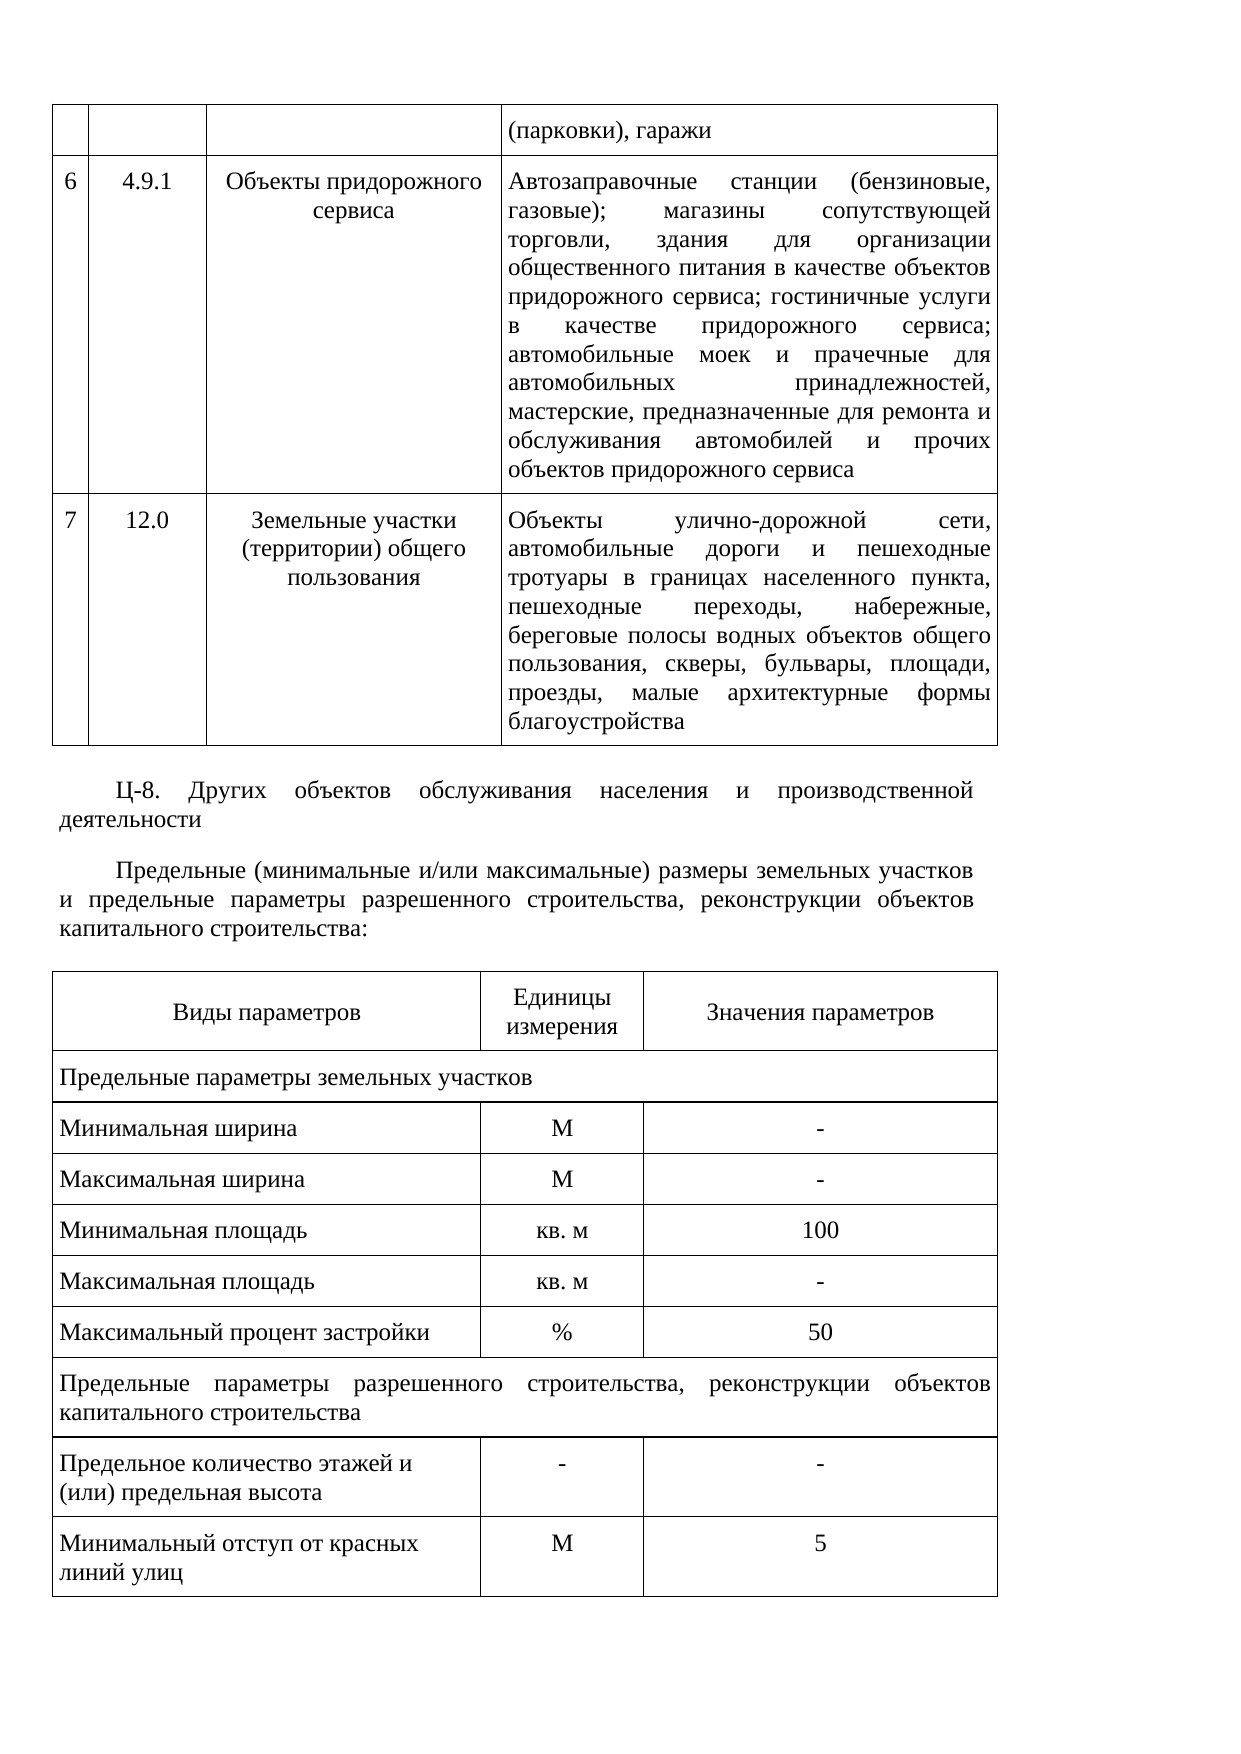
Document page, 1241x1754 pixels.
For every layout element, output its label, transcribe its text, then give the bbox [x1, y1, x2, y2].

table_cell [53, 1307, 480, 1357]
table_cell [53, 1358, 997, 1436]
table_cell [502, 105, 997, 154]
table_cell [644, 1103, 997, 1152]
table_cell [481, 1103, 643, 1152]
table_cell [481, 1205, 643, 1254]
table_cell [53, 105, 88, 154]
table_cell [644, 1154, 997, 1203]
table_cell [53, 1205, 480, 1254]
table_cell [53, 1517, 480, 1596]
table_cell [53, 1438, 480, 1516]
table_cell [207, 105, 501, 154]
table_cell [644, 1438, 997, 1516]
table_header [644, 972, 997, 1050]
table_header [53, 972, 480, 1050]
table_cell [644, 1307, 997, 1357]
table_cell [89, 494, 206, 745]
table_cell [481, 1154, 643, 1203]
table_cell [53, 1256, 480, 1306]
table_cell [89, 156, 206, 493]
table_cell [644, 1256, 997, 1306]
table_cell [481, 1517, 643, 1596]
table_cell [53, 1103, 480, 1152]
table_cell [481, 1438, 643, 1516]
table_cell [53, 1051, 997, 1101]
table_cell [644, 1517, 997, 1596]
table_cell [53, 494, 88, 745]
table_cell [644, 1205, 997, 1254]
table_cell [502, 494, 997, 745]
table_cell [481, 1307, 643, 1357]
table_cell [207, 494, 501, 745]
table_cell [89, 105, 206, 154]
text Предельные (минимальные и/или максимальные) размеры земельных участков и предельные параметры разрешенного строительства, реконструкции объектов капитального строительства: [59, 856, 974, 942]
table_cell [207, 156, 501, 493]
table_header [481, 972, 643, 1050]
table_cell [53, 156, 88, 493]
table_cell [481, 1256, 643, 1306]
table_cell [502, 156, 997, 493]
text Ц-8. Других объектов обслуживания населения и производственной деятельности [59, 775, 974, 833]
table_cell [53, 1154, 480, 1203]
